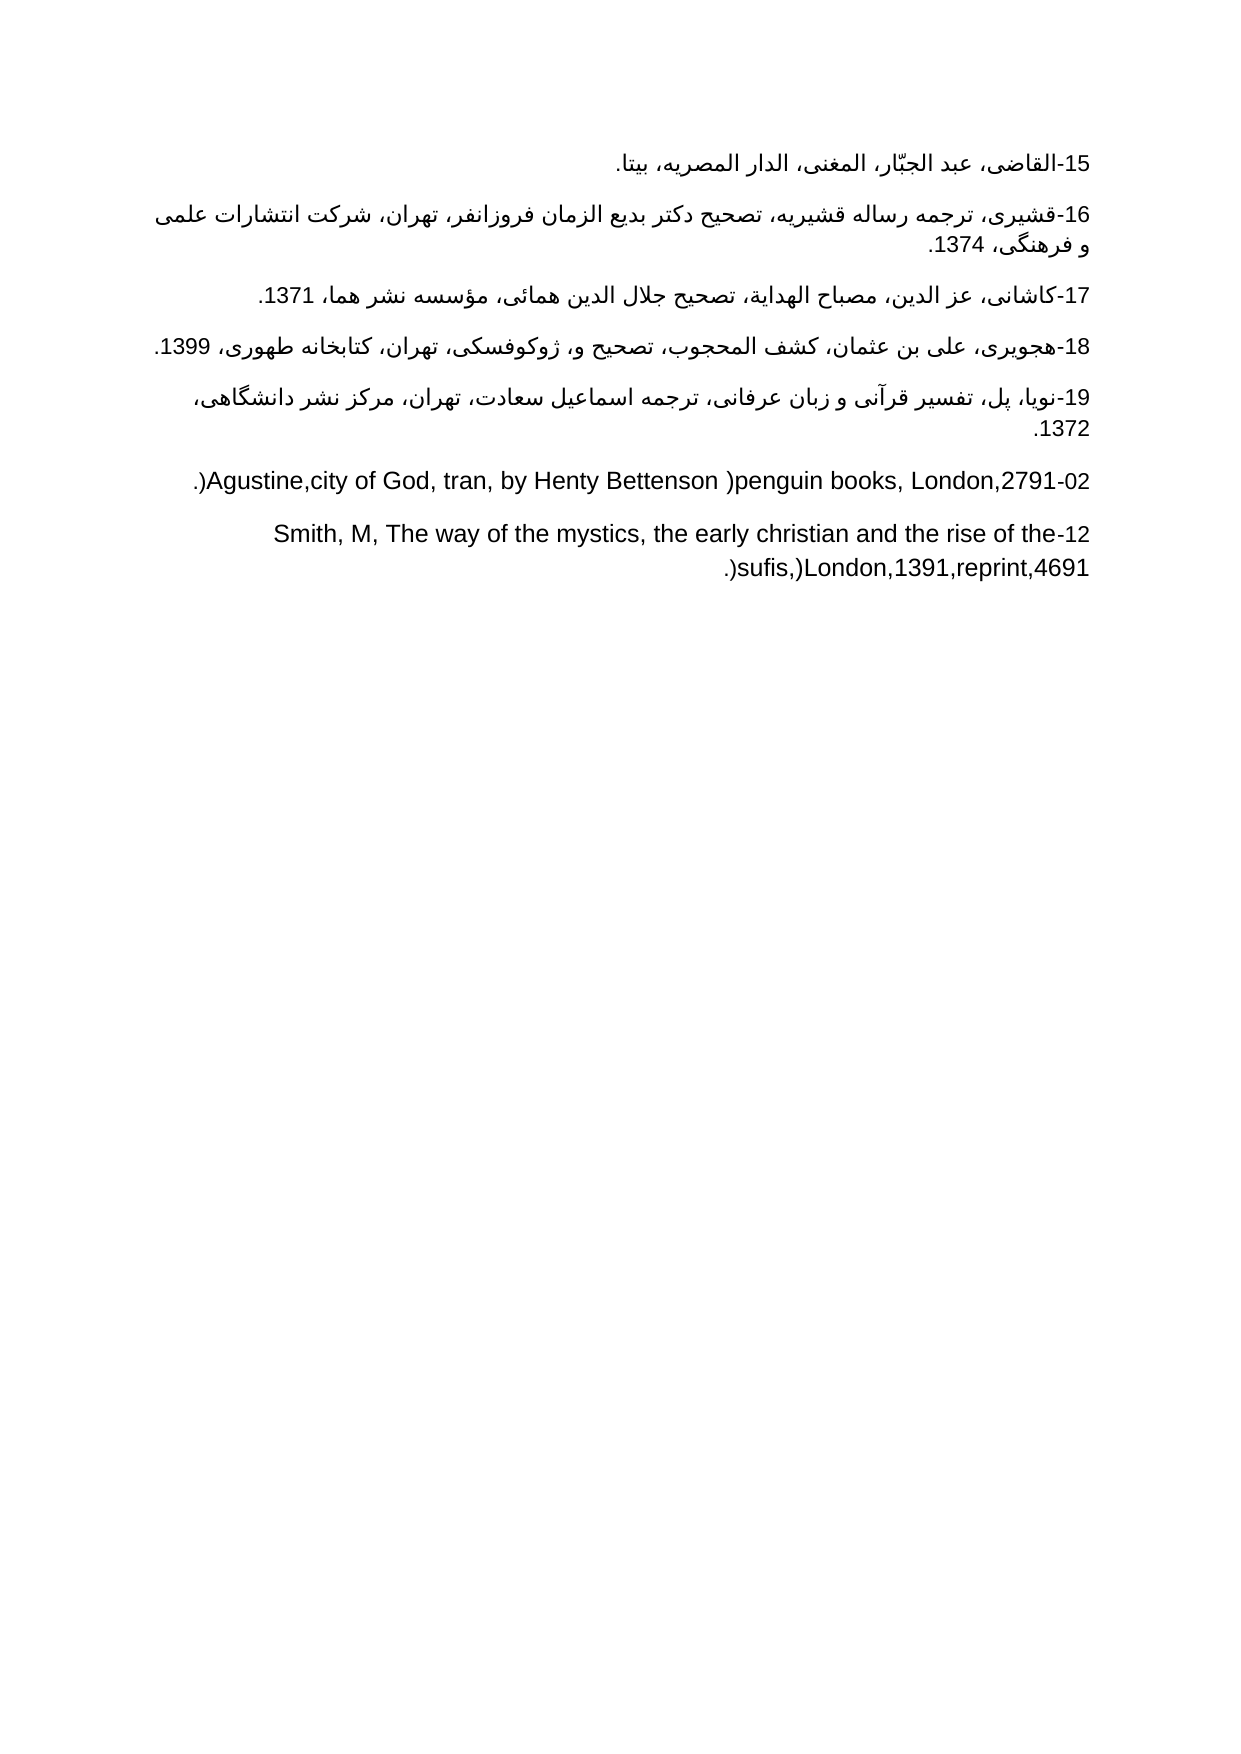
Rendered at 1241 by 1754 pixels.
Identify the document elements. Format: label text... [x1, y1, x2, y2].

text 02-Agustine,city of God, tran, by Henty Bettenson )penguin books, London,2791(. [150, 466, 1090, 494]
text 12-Smith, M, The way of the mystics, the early christian and the rise of the sufis,)London,1391,reprint,4691(. [150, 519, 1090, 581]
text 15-القاضی، عبد الجبّار، المغنی، الدار المصریه، بیتا. [150, 150, 1090, 176]
text 17-کاشانی، عز الدین، مصباح الهدایة، تصحیح جلال الدین همائی، مؤسسه نشر هما، 1371. [150, 282, 1090, 309]
text 18-هجویری، علی بن عثمان، کشف المحجوب، تصحیح و، ژوکوفسکی، تهران، کتابخانه طهوری، 1399. [150, 333, 1090, 360]
text 19-نویا، پل، تفسیر قرآنی و زبان عرفانی، ترجمه اسماعیل سعادت، تهران، مرکز نشر دانشگاهی، 1372. [150, 384, 1090, 441]
text 16-قشیری، ترجمه رساله قشیریه، تصحیح دکتر بدیع الزمان فروزانفر، تهران، شرکت انتشارات علمی و فرهنگی، 1374. [150, 201, 1090, 258]
